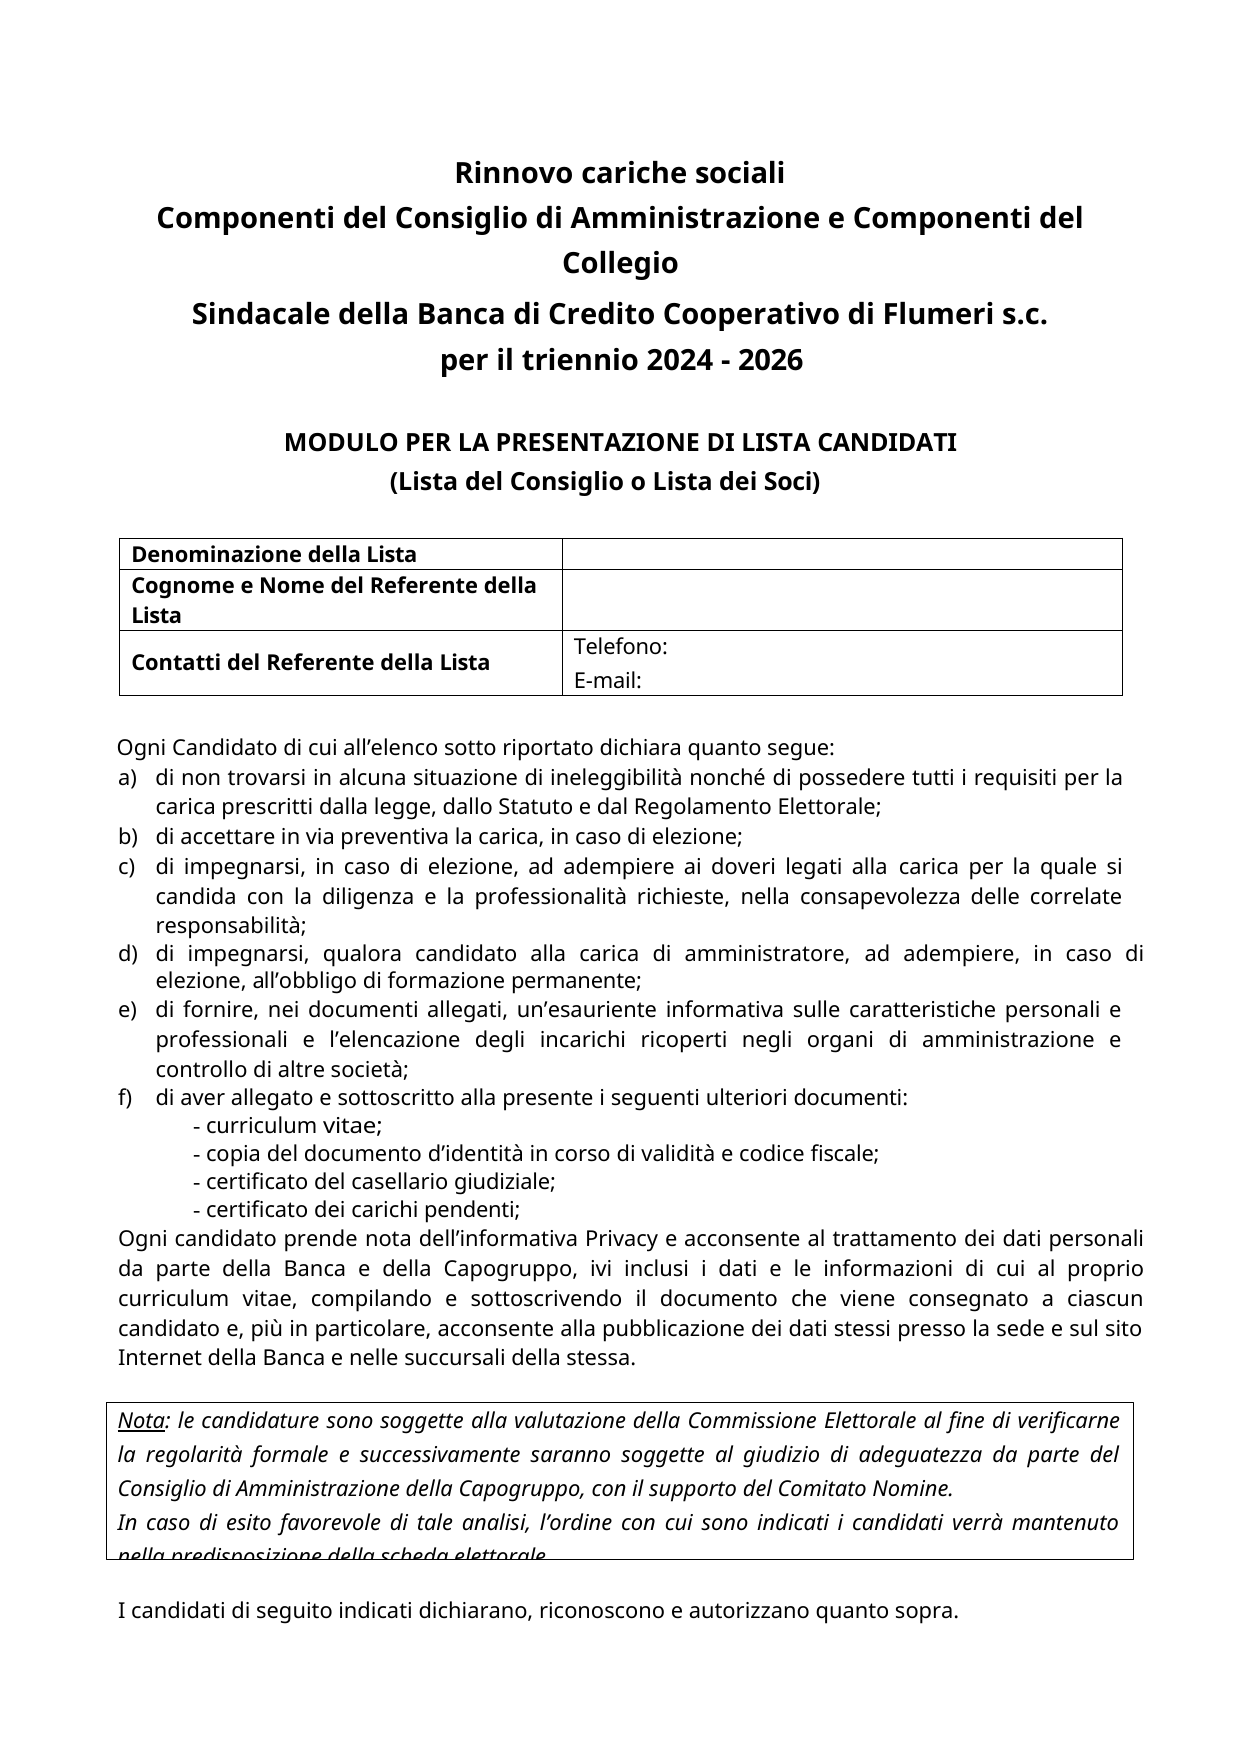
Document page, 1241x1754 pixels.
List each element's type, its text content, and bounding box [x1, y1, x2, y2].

list di impegnarsi, qualora candidato alla carica di amministratore, ad adempiere, in caso di elezione, all’obbligo di formazione permanente; [118, 940, 1144, 994]
list di aver allegato e sottoscritto alla presente i seguenti ulteriori documenti: [118, 1084, 1144, 1111]
table_cell Cognome e Nome del Referente della Lista [120, 570, 562, 630]
table_cell Telefono: E-mail: [563, 631, 1122, 695]
text  - certificato dei carichi pendenti; [155, 1195, 1144, 1223]
list di fornire, nei documenti allegati, un’esauriente informativa sulle caratteristiche personali e professionali e l’elencazione degli incarichi ricoperti negli organi di amministrazione e controllo di altre società; [118, 994, 1123, 1084]
text Componenti del Consiglio di Amministrazione e Componenti del Collegio [116, 197, 1124, 282]
text per il triennio 2024 - 2026 [119, 339, 1124, 379]
text Ogni Candidato di cui all’elenco sotto riportato dichiara quanto segue: [116, 732, 1122, 761]
list di accettare in via preventiva la carica, in caso di elezione; [118, 821, 1123, 851]
text (Lista del Consiglio o Lista dei Soci) [116, 464, 1094, 498]
table_header [563, 539, 1122, 569]
table_cell [563, 570, 1122, 630]
table_header Denominazione della Lista [120, 539, 562, 569]
text Ogni candidato prende nota dell’informativa Privacy e acconsente al trattamento dei dati personali da parte della Banca e della Capogruppo, ivi inclusi i dati e le informazioni di cui al proprio curriculum vitae, compilando e sottoscrivendo il documento che viene consegnato a ciascun candidato e, più in particolare, acconsente alla pubblicazione dei dati stessi presso la sede e sul sito Internet della Banca e nelle succursali della stessa. [118, 1223, 1144, 1372]
table_cell Contatti del Referente della Lista [120, 631, 562, 695]
text I candidati di seguito indicati dichiarano, riconoscono e autorizzano quanto sopra. [118, 1595, 1144, 1625]
text MODULO PER LA PRESENTAZIONE DI LISTA CANDIDATI [116, 425, 1124, 459]
text Rinnovo cariche sociali [116, 152, 1124, 192]
text  - certificato del casellario giudiziale; [155, 1167, 1144, 1195]
text Sindacale della Banca di Credito Cooperativo di Flumeri s.c. [116, 293, 1124, 333]
text  - curriculum vitae; [155, 1111, 1144, 1139]
text  - copia del documento d’identità in corso di validità e codice fiscale; [155, 1139, 1144, 1167]
list di non trovarsi in alcuna situazione di ineleggibilità nonché di possedere tutti i requisiti per la carica prescritti dalla legge, dallo Statuto e dal Regolamento Elettorale; [118, 761, 1123, 821]
list di impegnarsi, in caso di elezione, ad adempiere ai doveri legati alla carica per la quale si candida con la diligenza e la professionalità richieste, nella consapevolezza delle correlate responsabilità; [118, 851, 1123, 940]
